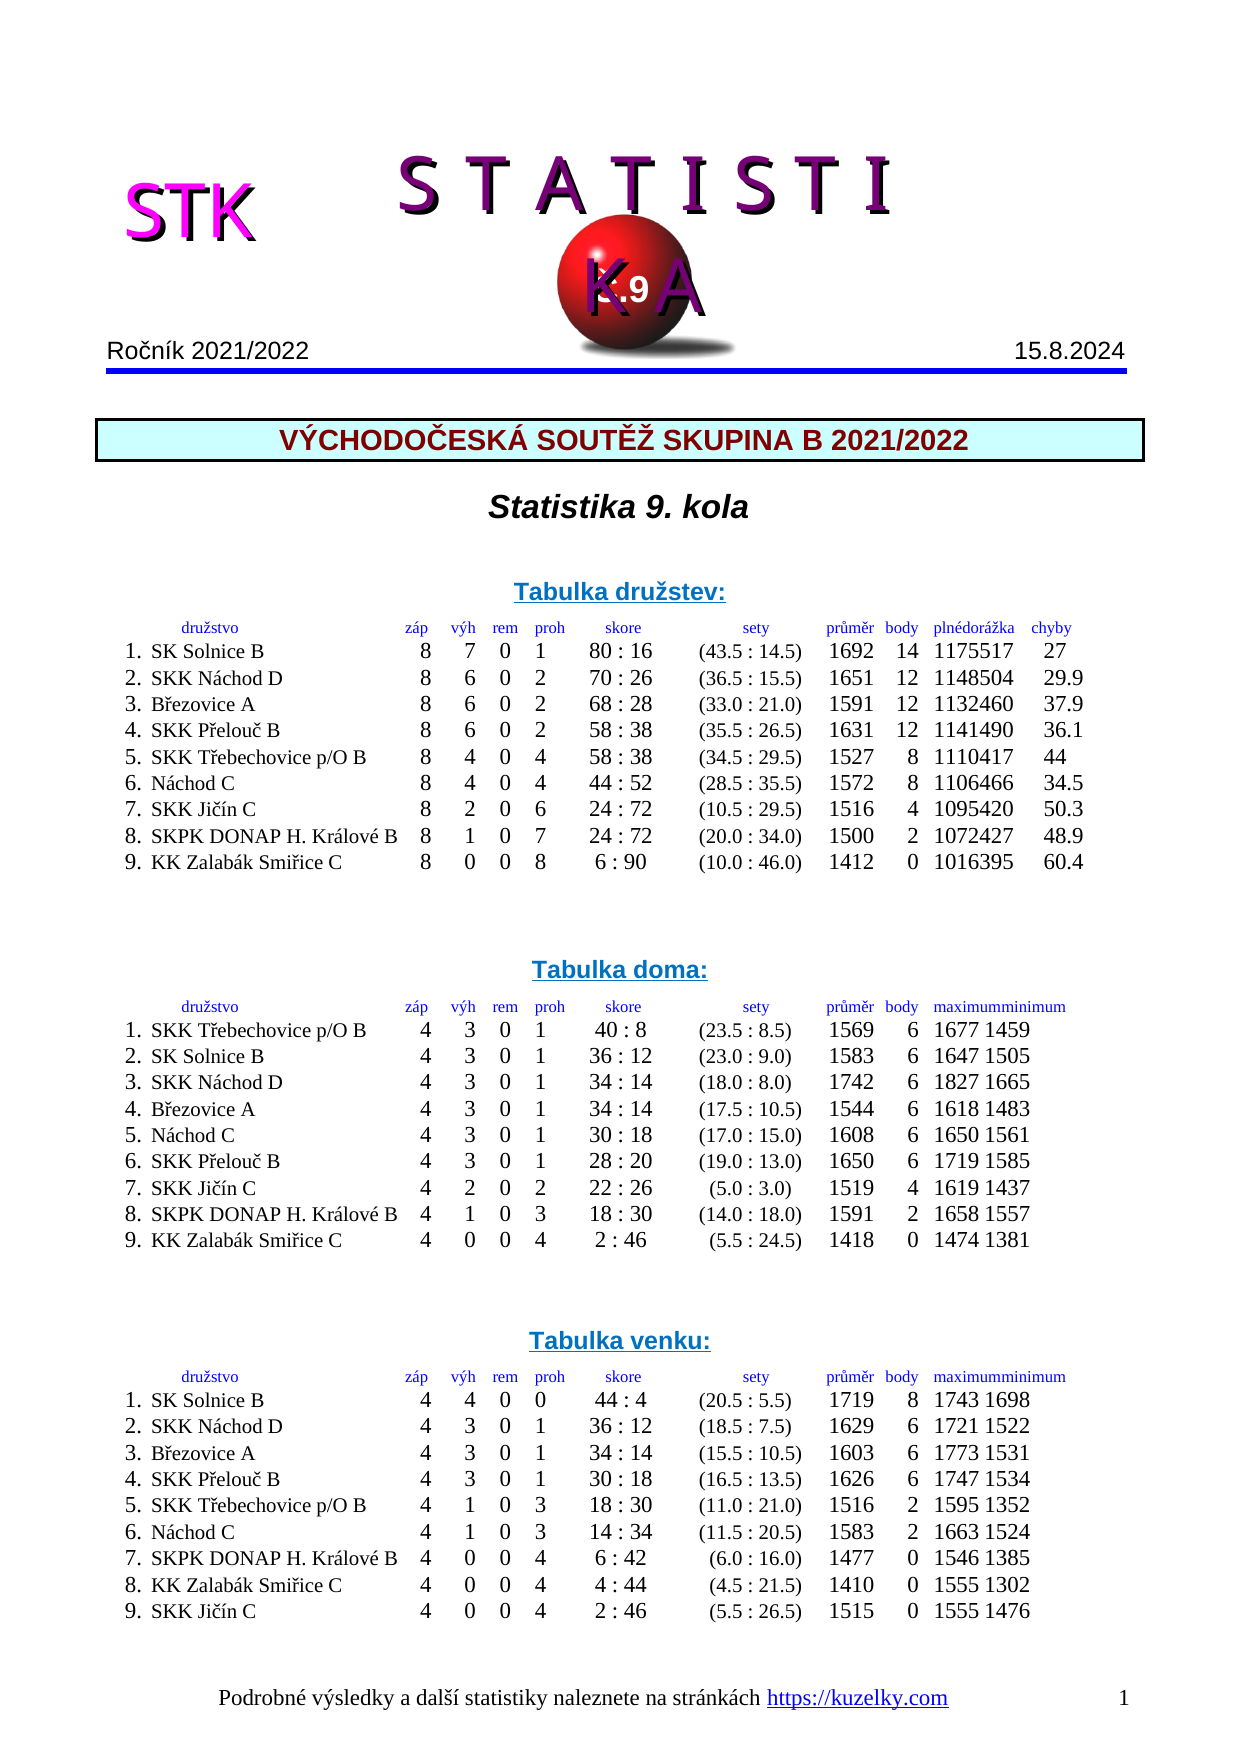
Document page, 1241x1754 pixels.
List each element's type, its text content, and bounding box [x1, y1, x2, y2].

text Č.9 [106, 267, 587, 310]
text 8. KK Zalabák Smiřice C 4 0 0 4 4 : 44 (4.5 : 21.5) 1410 0 1555 1302 [106, 1571, 1134, 1597]
text Statistika 9. kola [106, 487, 1134, 526]
text 2. SK Solnice B 4 3 0 1 36 : 12 (23.0 : 9.0) 1583 6 1647 1505 [106, 1042, 1134, 1068]
text 3. Březovice A 4 3 0 1 34 : 14 (15.5 : 10.5) 1603 6 1773 1531 [106, 1439, 1134, 1465]
text družstvo záp výh rem proh skore sety průměr body plné dorážka chyby [106, 618, 1134, 637]
subtitle Východočeská soutěž skupina B 2021/2022 [98, 421, 1142, 459]
text 1. SKK Třebechovice p/O B 4 3 0 1 40 : 8 (23.5 : 8.5) 1569 6 1677 1459 [106, 1016, 1134, 1042]
text Č.9 [609, 267, 671, 310]
text 9. SKK Jičín C 4 0 0 4 2 : 46 (5.5 : 26.5) 1515 0 1555 1476 [106, 1597, 1134, 1623]
text 7. SKK Jičín C 4 2 0 2 22 : 26 (5.0 : 3.0) 1519 4 1619 1437 [106, 1174, 1134, 1200]
text 4. SKK Přelouč B 8 6 0 2 58 : 38 (35.5 : 26.5) 1631 12 1141 490 36.1 [106, 716, 1134, 743]
text 5. Náchod C 4 3 0 1 30 : 18 (17.0 : 15.0) 1608 6 1650 1561 [106, 1121, 1134, 1147]
text Tabulka doma: [94, 955, 1145, 984]
text 3. Březovice A 8 6 0 2 68 : 28 (33.0 : 21.0) 1591 12 1132 460 37.9 [106, 690, 1134, 716]
text Tabulka družstev: [94, 577, 1145, 606]
text 1. SK Solnice B 8 7 0 1 80 : 16 (43.5 : 14.5) 1692 14 1175 517 27 [106, 637, 1134, 664]
text 7. SKK Jičín C 8 2 0 6 24 : 72 (10.5 : 29.5) 1516 4 1095 420 50.3 [106, 796, 1134, 822]
text 6. SKK Přelouč B 4 3 0 1 28 : 20 (19.0 : 13.0) 1650 6 1719 1585 [106, 1147, 1134, 1174]
text 7. SKPK DONAP H. Králové B 4 0 0 4 6 : 42 (6.0 : 16.0) 1477 0 1546 1385 [106, 1544, 1134, 1571]
text 8. SKPK DONAP H. Králové B 8 1 0 7 24 : 72 (20.0 : 34.0) 1500 2 1072 427 48.9 [106, 822, 1134, 848]
text družstvo záp výh rem proh skore sety průměr body maximum minimum [106, 1367, 1134, 1386]
text 2. SKK Náchod D 4 3 0 1 36 : 12 (18.5 : 7.5) 1629 6 1721 1522 [106, 1412, 1134, 1439]
text 9. KK Zalabák Smiřice C 4 0 0 4 2 : 46 (5.5 : 24.5) 1418 0 1474 1381 [106, 1226, 1134, 1253]
text 3. SKK Náchod D 4 3 0 1 34 : 14 (18.0 : 8.0) 1742 6 1827 1665 [106, 1068, 1134, 1095]
text Č.9 [687, 267, 1134, 310]
text 4. Březovice A 4 3 0 1 34 : 14 (17.5 : 10.5) 1544 6 1618 1483 [106, 1095, 1134, 1121]
text 6. Náchod C 8 4 0 4 44 : 52 (28.5 : 35.5) 1572 8 1106 466 34.5 [106, 769, 1134, 796]
text 8. SKPK DONAP H. Králové B 4 1 0 3 18 : 30 (14.0 : 18.0) 1591 2 1658 1557 [106, 1200, 1134, 1226]
text 5. SKK Třebechovice p/O B 4 1 0 3 18 : 30 (11.0 : 21.0) 1516 2 1595 1352 [106, 1492, 1134, 1518]
text Tabulka venku: [94, 1326, 1145, 1354]
text 4. SKK Přelouč B 4 3 0 1 30 : 18 (16.5 : 13.5) 1626 6 1747 1534 [106, 1465, 1134, 1492]
text družstvo záp výh rem proh skore sety průměr body maximum minimum [106, 996, 1134, 1016]
text 6. Náchod C 4 1 0 3 14 : 34 (11.5 : 20.5) 1583 2 1663 1524 [106, 1518, 1134, 1544]
text 9. KK Zalabák Smiřice C 8 0 0 8 6 : 90 (10.0 : 46.0) 1412 0 1016 395 60.4 [106, 848, 1134, 874]
text 5. SKK Třebechovice p/O B 8 4 0 4 58 : 38 (34.5 : 29.5) 1527 8 1110 417 44 [106, 743, 1134, 769]
text Ročník 2021/2022 15.8.2024 [106, 336, 1134, 365]
text 2. SKK Náchod D 8 6 0 2 70 : 26 (36.5 : 15.5) 1651 12 1148 504 29.9 [106, 664, 1134, 690]
text 1. SK Solnice B 4 4 0 0 44 : 4 (20.5 : 5.5) 1719 8 1743 1698 [106, 1386, 1134, 1412]
